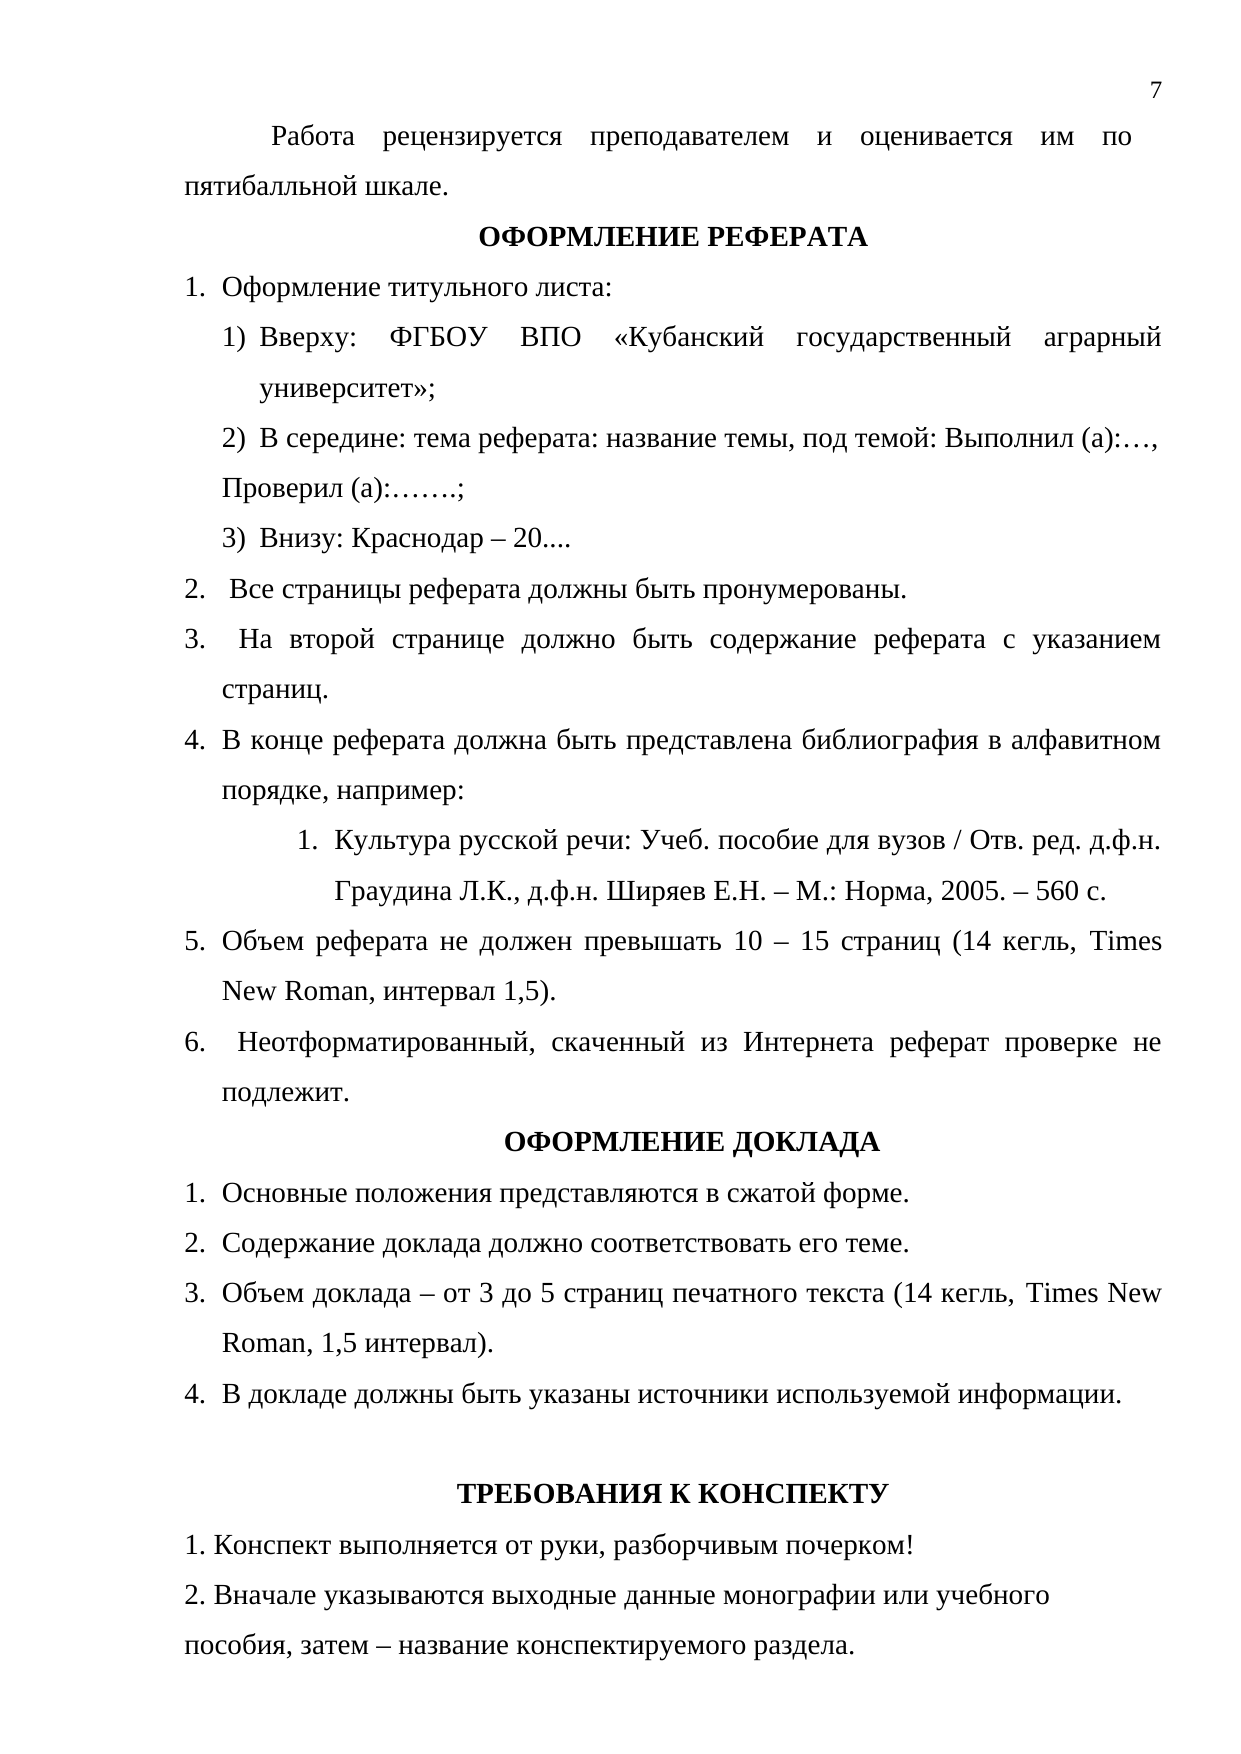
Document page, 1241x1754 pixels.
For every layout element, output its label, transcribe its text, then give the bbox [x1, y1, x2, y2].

text ТРЕБОВАНИЯ К КОНСПЕКТУ [184, 1477, 1162, 1510]
text Проверил (а):…….; [222, 470, 1162, 504]
list Вверху: ФГБОУ ВПО «Кубанский государственный аграрный университет»; [222, 319, 1162, 403]
list Неотформатированный, скаченный из Интернета реферат проверке не подлежит. [184, 1024, 1162, 1108]
text 1. Конспект выполняется от руки, разборчивым почерком! [184, 1527, 1162, 1560]
list Объем доклада – от 3 до 5 страниц печатного текста (14 кегль, Times New Roman, 1,5 интервал). [184, 1275, 1162, 1359]
list Основные положения представляются в сжатой форме. [184, 1175, 1162, 1208]
list В докладе должны быть указаны источники используемой информации. [184, 1376, 1162, 1409]
text ОФОРМЛЕНИЕ РЕФЕРАТА [184, 219, 1162, 252]
list В середине: тема реферата: название темы, под темой: Выполнил (а):…, [222, 420, 1162, 453]
list В конце реферата должна быть представлена библиография в алфавитном порядке, например: [184, 722, 1162, 806]
text ОФОРМЛЕНИЕ ДОКЛАДА [222, 1124, 1162, 1158]
list Содержание доклада должно соответствовать его теме. [184, 1225, 1162, 1258]
text Работа рецензируется преподавателем и оценивается им по пятибалльной шкале. [184, 118, 1133, 202]
list Оформление титульного листа: [184, 269, 1162, 303]
list Культура русской речи: Учеб. пособие для вузов / Отв. ред. д.ф.н. Граудина Л.К., д.ф.н. Ширяев Е.Н. – М.: Норма, 2005. – 560 с. [297, 822, 1162, 906]
list Внизу: Краснодар – 20.... [222, 521, 1162, 554]
text 2. Вначале указываются выходные данные монографии или учебного пособия, затем – название конспектируемого раздела. [184, 1577, 1162, 1661]
list На второй странице должно быть содержание реферата с указанием страниц. [184, 621, 1162, 705]
list Все страницы реферата должны быть пронумерованы. [184, 571, 1162, 604]
list Объем реферата не должен превышать 10 – 15 страниц (14 кегль, Times New Roman, интервал 1,5). [184, 923, 1162, 1007]
